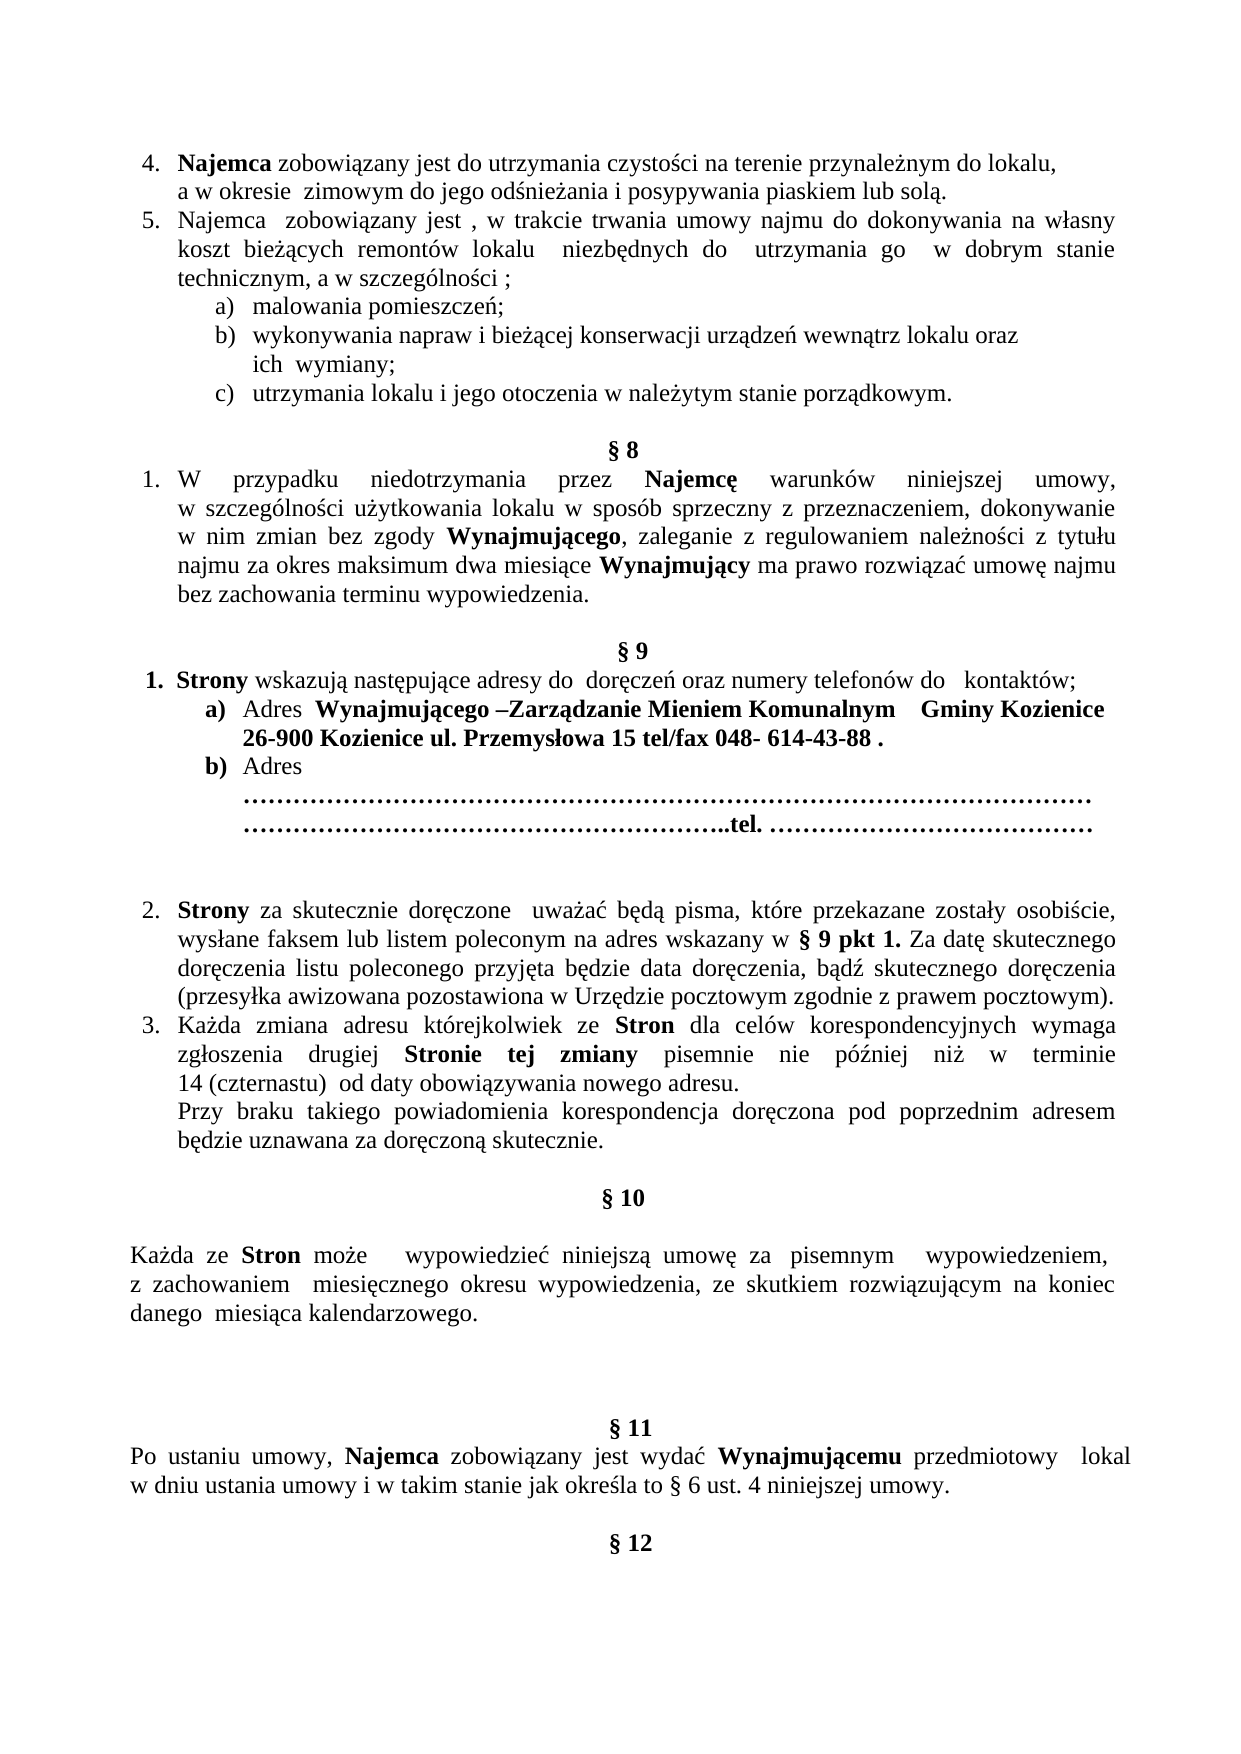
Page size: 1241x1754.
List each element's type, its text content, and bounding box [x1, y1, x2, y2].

text ich wymiany; [252, 349, 1116, 378]
text § 11 [130, 1413, 1131, 1441]
list Adres ……………………………………………………………………………………………………………………………………………..tel. ………………………………… [205, 751, 1116, 838]
text Po ustaniu umowy, Najemca zobowiązany jest wydać Wynajmującemu przedmiotowy lokal w dniu ustania umowy i w takim stanie jak określa to § 6 ust. 4 niniejszej umowy. [130, 1441, 1131, 1499]
list utrzymania lokalu i jego otoczenia w należytym stanie porządkowym. [215, 378, 1116, 406]
text Każda ze Stron może wypowiedzieć niniejszą umowę za pisemnym wypowiedzeniem, [130, 1240, 1116, 1269]
text z zachowaniem miesięcznego okresu wypowiedzenia, ze skutkiem rozwiązującym na koniec danego miesiąca kalendarzowego. [130, 1269, 1116, 1326]
text § 12 [130, 1528, 1131, 1556]
list Każda zmiana adresu którejkolwiek ze Stron dla celów korespondencyjnych wymaga zgłoszenia drugiej Stronie tej zmiany pisemnie nie później niż w terminie 14 (czternastu) od daty obowiązywania nowego adresu. [142, 1010, 1116, 1096]
text § 9 [130, 636, 1116, 665]
text § 8 [130, 435, 1116, 464]
list Strony za skutecznie doręczone uważać będą pisma, które przekazane zostały osobiście, wysłane faksem lub listem poleconym na adres wskazany w § 9 pkt 1. Za datę skutecznego doręczenia listu poleconego przyjęta będzie data doręczenia, bądź skutecznego doręczenia (przesyłka awizowana pozostawiona w Urzędzie pocztowym zgodnie z prawem pocztowym). [142, 895, 1116, 1010]
list W przypadku niedotrzymania przez Najemcę warunków niniejszej umowy, w szczególności użytkowania lokalu w sposób sprzeczny z przeznaczeniem, dokonywanie w nim zmian bez zgody Wynajmującego, zaleganie z regulowaniem należności z tytułu najmu za okres maksimum dwa miesiące Wynajmujący ma prawo rozwiązać umowę najmu bez zachowania terminu wypowiedzenia. [142, 464, 1116, 608]
list wykonywania napraw i bieżącej konserwacji urządzeń wewnątrz lokalu oraz [215, 320, 1116, 349]
text 1. Strony wskazują następujące adresy do doręczeń oraz numery telefonów do kontaktów; [145, 665, 1116, 694]
text § 10 [130, 1183, 1116, 1211]
list Najemca zobowiązany jest , w trakcie trwania umowy najmu do dokonywania na własny koszt bieżących remontów lokalu niezbędnych do utrzymania go w dobrym stanie technicznym, a w szczególności ; [142, 205, 1116, 291]
text a w okresie zimowym do jego odśnieżania i posypywania piaskiem lub solą. [177, 176, 1116, 205]
list Adres Wynajmującego –Zarządzanie Mieniem Komunalnym Gminy Kozienice 26-900 Kozienice ul. Przemysłowa 15 tel/fax 048- 614-43-88 . [205, 694, 1116, 751]
list malowania pomieszczeń; [215, 291, 1116, 320]
list Najemca zobowiązany jest do utrzymania czystości na terenie przynależnym do lokalu, [142, 148, 1116, 176]
text Przy braku takiego powiadomienia korespondencja doręczona pod poprzednim adresem będzie uznawana za doręczoną skutecznie. [177, 1096, 1116, 1154]
